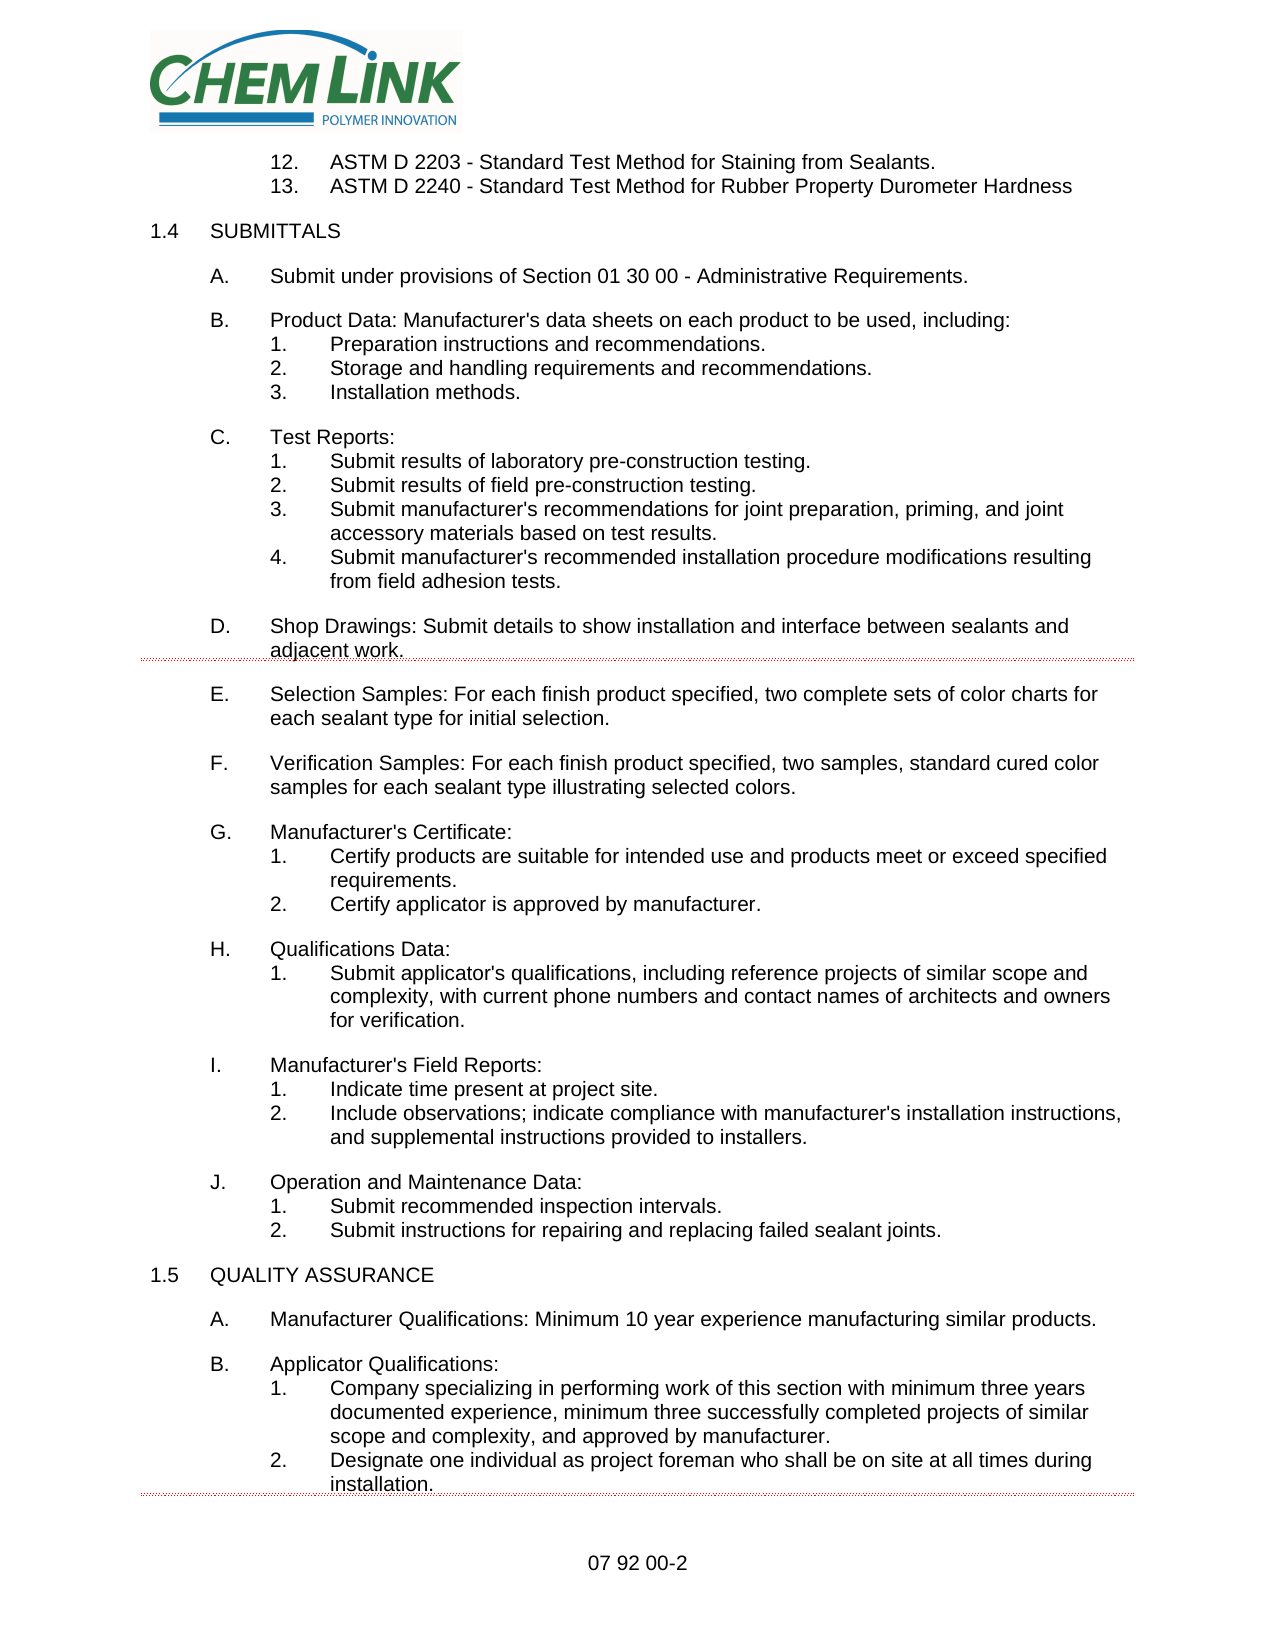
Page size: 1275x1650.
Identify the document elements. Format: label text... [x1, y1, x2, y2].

text Submit results of laboratory pre-construction testing. [270, 449, 1125, 473]
text Certify products are suitable for intended use and products meet or exceed specified requirements. [270, 844, 1125, 892]
text Certify applicator is approved by manufacturer. [270, 892, 1125, 916]
text Manufacturer's Field Reports: [210, 1053, 1125, 1077]
text Selection Samples: For each finish product specified, two complete sets of color charts for each sealant type for initial selection. [210, 682, 1125, 730]
text Operation and Maintenance Data: [210, 1170, 1125, 1194]
text Designate one individual as project foreman who shall be on site at all times during installation. [270, 1448, 1125, 1496]
text Submit applicator's qualifications, including reference projects of similar scope and complexity, with current phone numbers and contact names of architects and owners for verification. [270, 960, 1125, 1032]
text Manufacturer's Certificate: [210, 820, 1125, 844]
text Submit manufacturer's recommended installation procedure modifications resulting from field adhesion tests. [270, 545, 1125, 593]
text Submit recommended inspection intervals. [270, 1194, 1125, 1218]
text Applicator Qualifications: [210, 1352, 1125, 1376]
text Qualifications Data: [210, 936, 1125, 960]
picture [150, 30, 463, 134]
text Test Reports: [210, 425, 1125, 449]
text ASTM D 2203 - Standard Test Method for Staining from Sealants. [270, 150, 1125, 174]
text Preparation instructions and recommendations. [270, 332, 1125, 356]
text Company specializing in performing work of this section with minimum three years documented experience, minimum three successfully completed projects of similar scope and complexity, and approved by manufacturer. [270, 1376, 1125, 1448]
text Verification Samples: For each finish product specified, two samples, standard cured color samples for each sealant type illustrating selected colors. [210, 751, 1125, 799]
text Indicate time present at project site. [270, 1077, 1125, 1101]
text QUALITY ASSURANCE [150, 1262, 1125, 1286]
text Submit instructions for repairing and replacing failed sealant joints. [270, 1218, 1125, 1242]
text ASTM D 2240 - Standard Test Method for Rubber Property Durometer Hardness [270, 174, 1125, 198]
text Shop Drawings: Submit details to show installation and interface between sealants and adjacent work. [210, 613, 1125, 661]
text Storage and handling requirements and recommendations. [270, 356, 1125, 380]
text Installation methods. [270, 380, 1125, 404]
text Manufacturer Qualifications: Minimum 10 year experience manufacturing similar products. [210, 1307, 1125, 1331]
text Submit results of field pre-construction testing. [270, 473, 1125, 497]
text Include observations; indicate compliance with manufacturer's installation instructions, and supplemental instructions provided to installers. [270, 1101, 1125, 1149]
text Submit manufacturer's recommendations for joint preparation, priming, and joint accessory materials based on test results. [270, 497, 1125, 545]
text SUBMITTALS [150, 219, 1125, 243]
text Product Data: Manufacturer's data sheets on each product to be used, including: [210, 308, 1125, 332]
text Submit under provisions of Section 01 30 00 - Administrative Requirements. [210, 263, 1125, 287]
